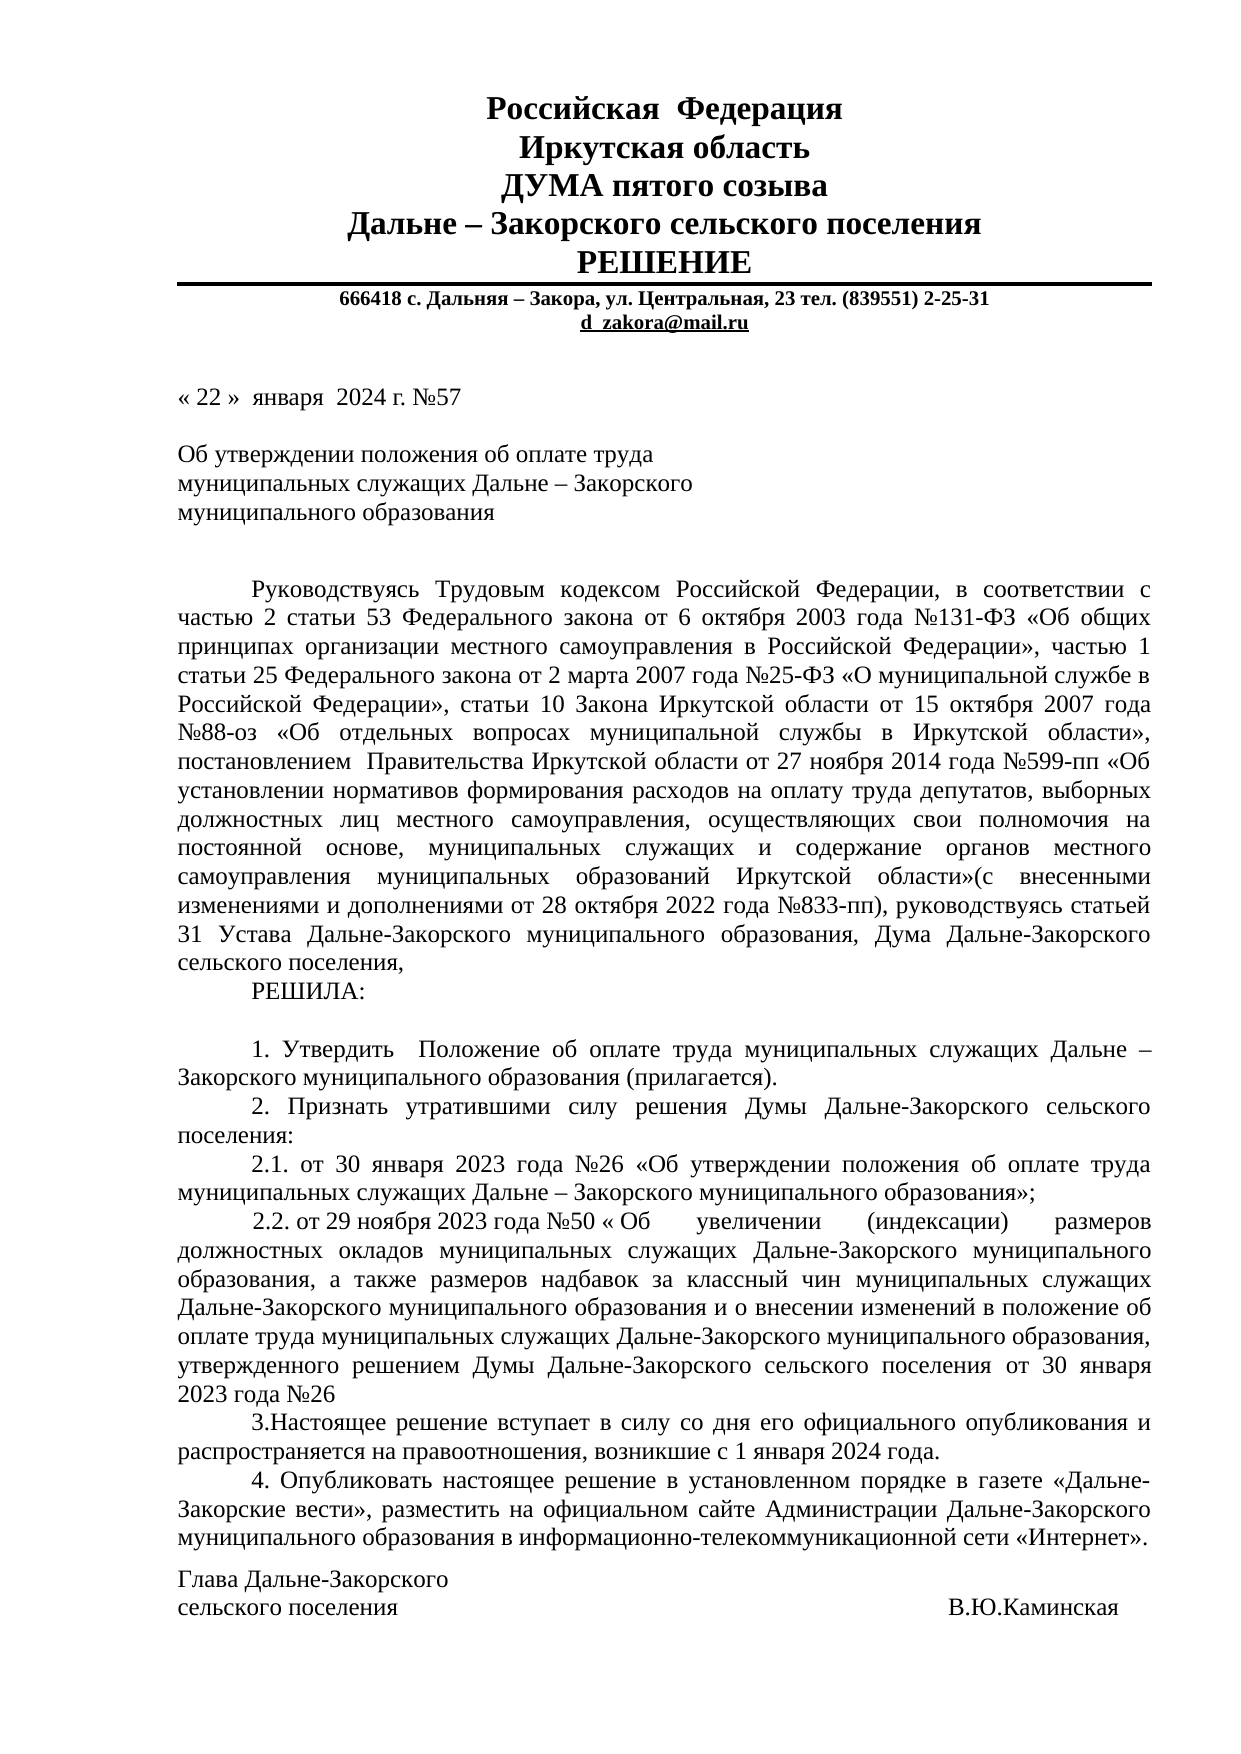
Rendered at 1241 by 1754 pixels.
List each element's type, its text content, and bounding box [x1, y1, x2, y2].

text 2.2. от 29 ноября 2023 года №50 « Об увеличении (индексации) размеров должностных окладов муниципальных служащих Дальне-Закорского муниципального образования, а также размеров надбавок за классный чин муниципальных служащих Дальне-Закорского муниципального образования и о внесении изменений в положение об оплате труда муниципальных служащих Дальне-Закорского муниципального образования, утвержденного решением Думы Дальне-Закорского сельского поселения от 30 января 2023 года №26 [177, 1206, 1152, 1407]
text Глава Дальне-Закорского [177, 1564, 1161, 1592]
text РЕШЕНИЕ [177, 242, 1152, 282]
text муниципальных служащих Дальне – Закорского [177, 468, 1152, 497]
text 2.1. от 30 января 2023 года №26 «Об утверждении положения об оплате труда муниципальных служащих Дальне – Закорского муниципального образования»; [177, 1149, 1152, 1206]
text 1. Утвердить Положение об оплате труда муниципальных служащих Дальне – Закорского муниципального образования (прилагается). [177, 1034, 1152, 1091]
text 3.Настоящее решение вступает в силу со дня его официального опубликования и распространяется на правоотношения, возникшие с 1 января 2024 года. [177, 1407, 1152, 1465]
text ДУМА пятого созыва [177, 165, 1152, 204]
text cельского поселения В.Ю.Каминская [177, 1592, 1161, 1621]
text 4. Опубликовать настоящее решение в установленном порядке в газете «Дальне-Закорские вести», разместить на официальном сайте Администрации Дальне-Закорского муниципального образования в информационно-телекоммуникационной сети «Интернет». [177, 1465, 1152, 1551]
subtitle « 22 » января 2024 г. №57 [177, 382, 1152, 411]
text Иркутская область [177, 127, 1152, 165]
text 2. Признать утратившими силу решения Думы Дальне-Закорского сельского поселения: [177, 1091, 1152, 1149]
text Российская Федерация [177, 89, 1152, 127]
text Руководствуясь Трудовым кодексом Российской Федерации, в соответствии с частью 2 статьи 53 Федерального закона от 6 октября 2003 года №131-ФЗ «Об общих принципах организации местного самоуправления в Российской Федерации», частью 1 статьи 25 Федерального закона от 2 марта 2007 года №25-ФЗ «О муниципальной службе в Российской Федерации», статьи 10 Закона Иркутской области от 15 октября 2007 года №88-оз «Об отдельных вопросах муниципальной службы в Иркутской области», постановлением Правительства Иркутской области от 27 ноября 2014 года №599-пп «Об установлении нормативов формирования расходов на оплату труда депутатов, выборных должностных лиц местного самоуправления, осуществляющих свои полномочия на постоянной основе, муниципальных служащих и содержание органов местного самоуправления муниципальных образований Иркутской области»(с внесенными изменениями и дополнениями от 28 октября 2022 года №833-пп), руководствуясь статьей 31 Устава Дальне-Закорского муниципального образования, Дума Дальне-Закорского сельского поселения, [177, 574, 1152, 976]
text РЕШИЛА: [177, 976, 1152, 1005]
text 666418 с. Дальняя – Закора, ул. Центральная, 23 тел. (839551) 2-25-31 [177, 286, 1152, 309]
text муниципального образования [177, 497, 1152, 526]
text Дальне – Закорского сельского поселения [177, 204, 1152, 242]
text Об утверждении положения об оплате труда [177, 439, 1152, 468]
text d_zakora@mail.ru [177, 309, 1152, 334]
